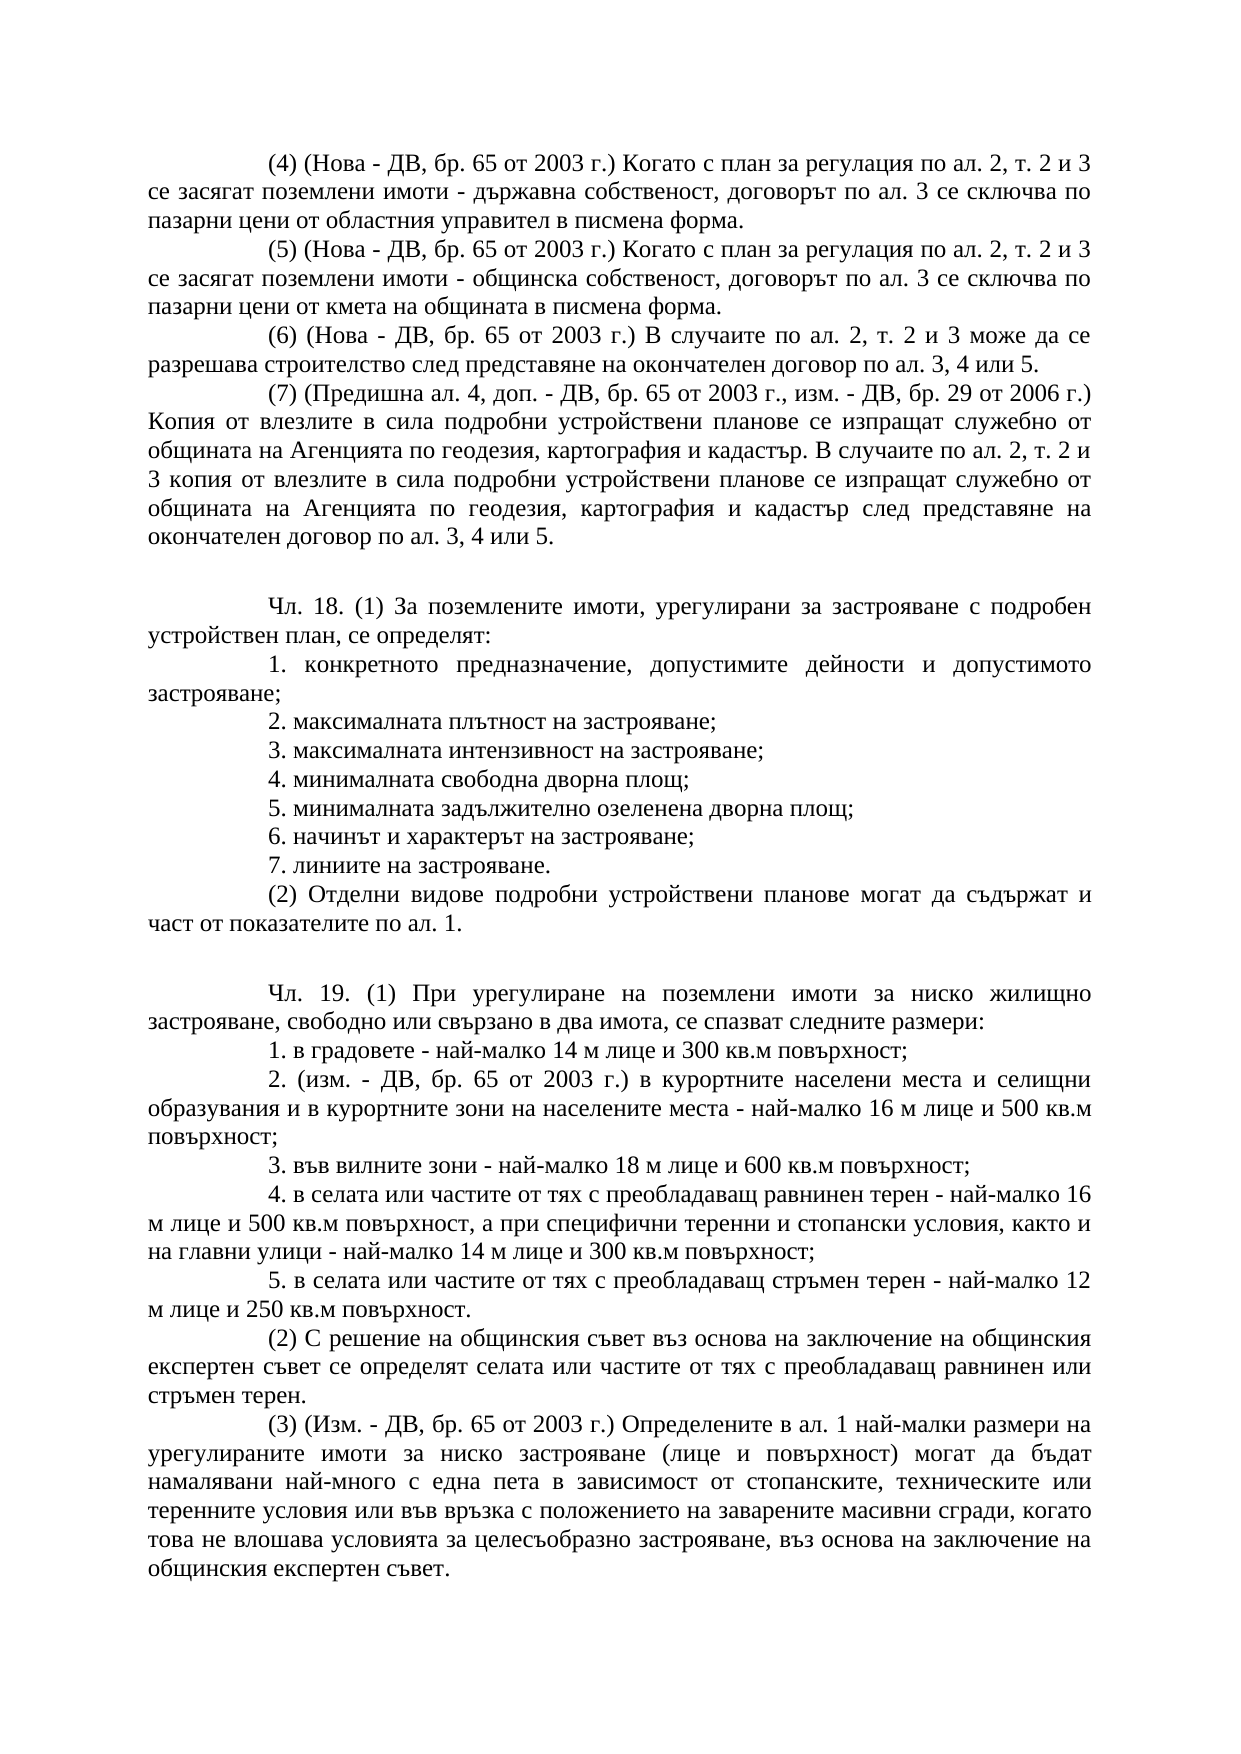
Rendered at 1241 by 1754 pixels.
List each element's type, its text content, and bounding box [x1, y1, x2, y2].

text 5. в селата или частите от тях с преобладаващ стръмен терен - най-малко 12 м лице и 250 кв.м повърхност. [148, 1265, 1093, 1323]
text 2. (изм. - ДВ, бр. 65 от 2003 г.) в курортните населени места и селищни образувания и в курортните зони на населените места - най-малко 16 м лице и 500 кв.м повърхност; [148, 1064, 1093, 1150]
text (4) (Нова - ДВ, бр. 65 от 2003 г.) Когато с план за регулация по ал. 2, т. 2 и 3 се засягат поземлени имоти - държавна собственост, договорът по ал. 3 се сключва по пазарни цени от областния управител в писмена форма. [148, 148, 1093, 234]
text (7) (Предишна ал. 4, доп. - ДВ, бр. 65 от 2003 г., изм. - ДВ, бр. 29 от 2006 г.) Копия от влезлите в сила подробни устройствени планове се изпращат служебно от общината на Агенцията по геодезия, картография и кадастър. В случаите по ал. 2, т. 2 и 3 копия от влезлите в сила подробни устройствени планове се изпращат служебно от общината на Агенцията по геодезия, картография и кадастър след представяне на окончателен договор по ал. 3, 4 или 5. [148, 378, 1093, 550]
text (3) (Изм. - ДВ, бр. 65 от 2003 г.) Определените в ал. 1 най-малки размери на урегулираните имоти за ниско застрояване (лице и повърхност) могат да бъдат намалявани най-много с една пета в зависимост от стопанските, техническите или теренните условия или във връзка с положението на заварените масивни сгради, когато това не влошава условията за целесъобразно застрояване, въз основа на заключение на общинския експертен съвет. [148, 1409, 1093, 1581]
text 5. минималната задължително озеленена дворна площ; [148, 793, 1093, 821]
text Чл. 18. (1) За поземлените имоти, урегулирани за застрояване с подробен устройствен план, се определят: [148, 591, 1093, 649]
text (5) (Нова - ДВ, бр. 65 от 2003 г.) Когато с план за регулация по ал. 2, т. 2 и 3 се засягат поземлени имоти - общинска собственост, договорът по ал. 3 се сключва по пазарни цени от кмета на общината в писмена форма. [148, 234, 1093, 320]
text (6) (Нова - ДВ, бр. 65 от 2003 г.) В случаите по ал. 2, т. 2 и 3 може да се разрешава строителство след представяне на окончателен договор по ал. 3, 4 или 5. [148, 320, 1093, 378]
text 2. максималната плътност на застрояване; [148, 706, 1093, 735]
text 1. в градовете - най-малко 14 м лице и 300 кв.м повърхност; [148, 1035, 1093, 1064]
text 3. максималната интензивност на застрояване; [148, 735, 1093, 764]
text 6. начинът и характерът на застрояване; [148, 821, 1093, 850]
text (2) Отделни видове подробни устройствени планове могат да съдържат и част от показателите по ал. 1. [148, 879, 1093, 936]
text (2) С решение на общинския съвет въз основа на заключение на общинския експертен съвет се определят селата или частите от тях с преобладаващ равнинен или стръмен терен. [148, 1323, 1093, 1409]
text 3. във вилните зони - най-малко 18 м лице и 600 кв.м повърхност; [148, 1150, 1093, 1179]
text Чл. 19. (1) При урегулиране на поземлени имоти за ниско жилищно застрояване, свободно или свързано в два имота, се спазват следните размери: [148, 978, 1093, 1035]
text 1. конкретното предназначение, допустимите дейности и допустимото застрояване; [148, 649, 1093, 706]
text 4. в селата или частите от тях с преобладаващ равнинен терен - най-малко 16 м лице и 500 кв.м повърхност, а при специфични теренни и стопански условия, както и на главни улици - най-малко 14 м лице и 300 кв.м повърхност; [148, 1179, 1093, 1265]
text 4. минималната свободна дворна площ; [148, 764, 1093, 793]
text 7. линиите на застрояване. [148, 850, 1093, 879]
